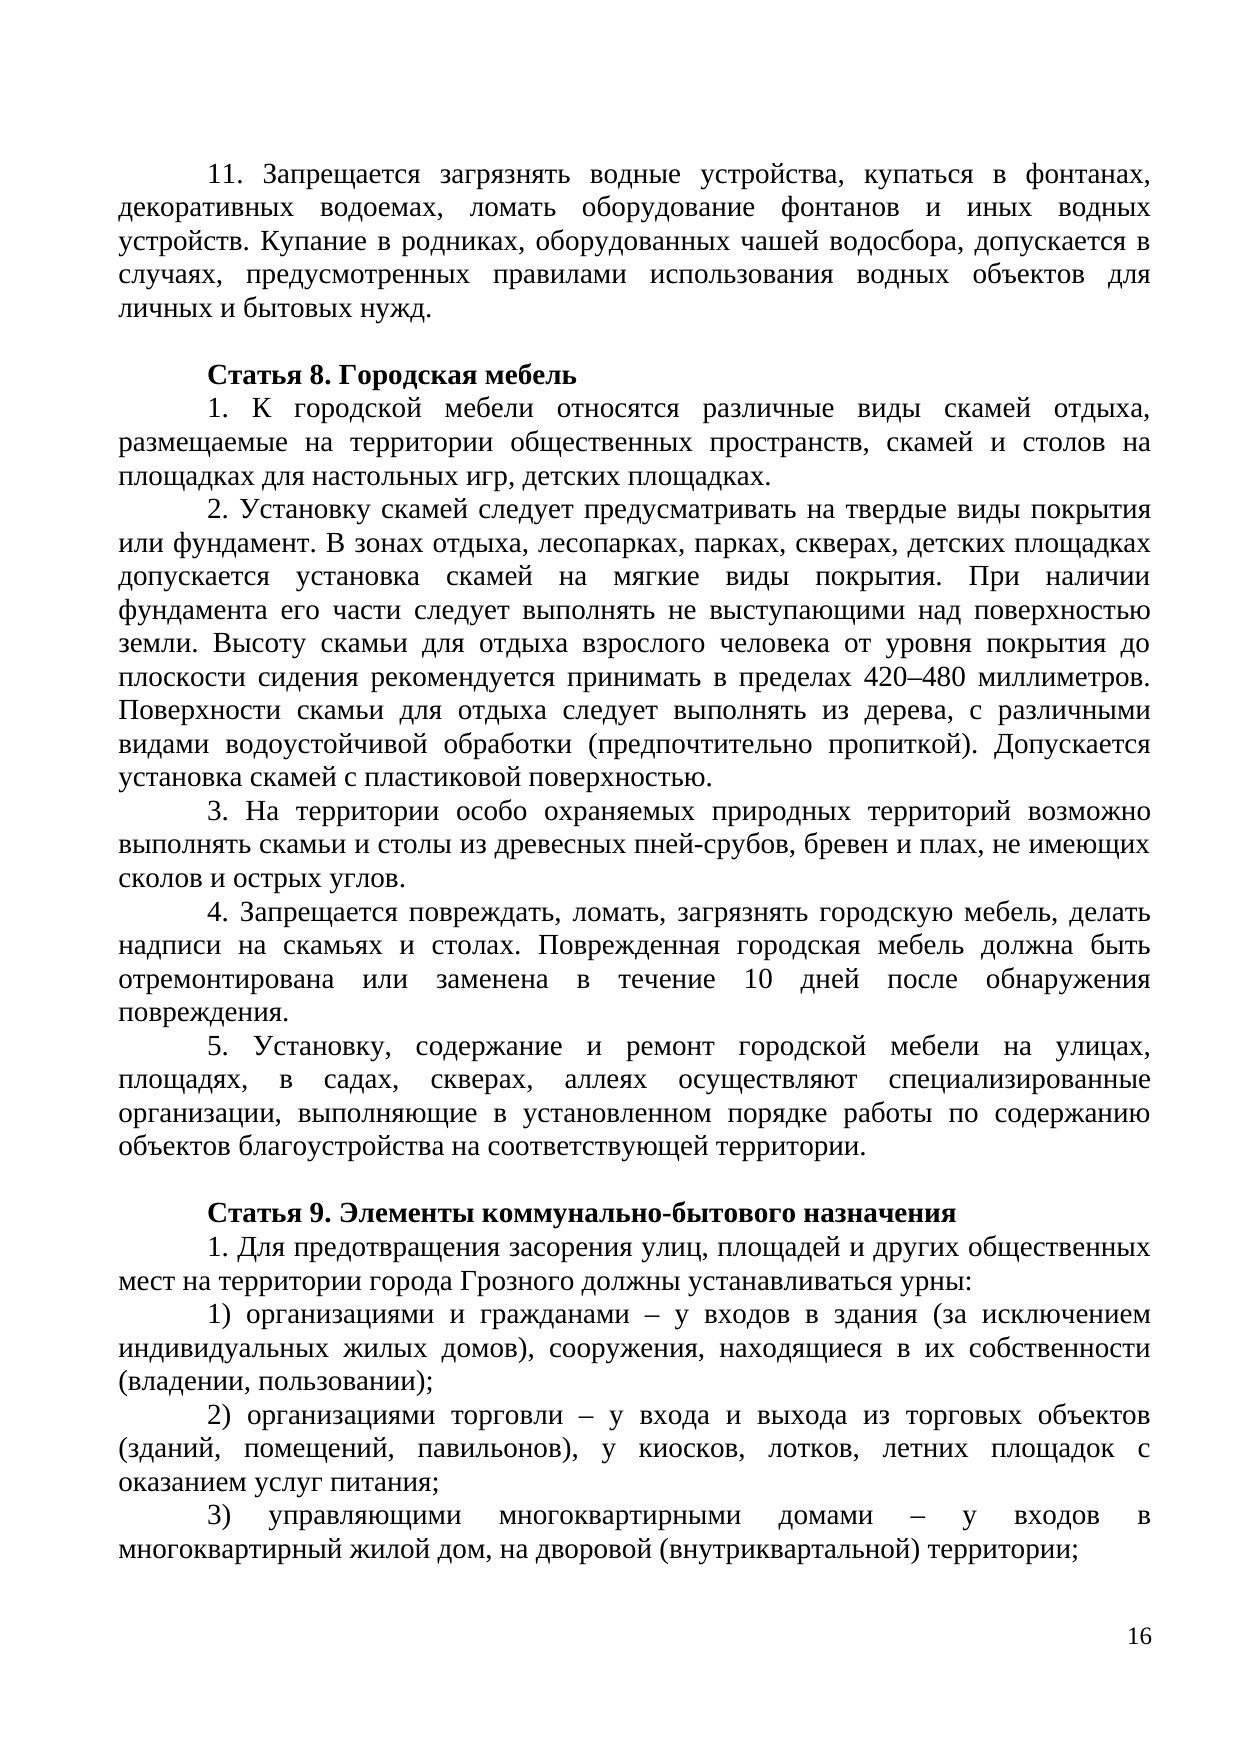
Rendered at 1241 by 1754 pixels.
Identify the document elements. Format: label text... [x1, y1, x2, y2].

text 3. На территории особо охраняемых природных территорий возможно выполнять скамьи и столы из древесных пней-срубов, бревен и плах, не имеющих сколов и острых углов. [118, 793, 1152, 894]
text Статья 9. Элементы коммунально-бытового назначения [118, 1196, 1152, 1229]
text 1. К городской мебели относятся различные виды скамей отдыха, размещаемые на территории общественных пространств, скамей и столов на площадках для настольных игр, детских площадках. [118, 391, 1152, 491]
text 11. Запрещается загрязнять водные устройства, купаться в фонтанах, декоративных водоемах, ломать оборудование фонтанов и иных водных устройств. Купание в родниках, оборудованных чашей водосбора, допускается в случаях, предусмотренных правилами использования водных объектов для личных и бытовых нужд. [118, 156, 1152, 323]
text Статья 8. Городская мебель [118, 357, 1152, 391]
text 2) организациями торговли – у входа и выхода из торговых объектов (зданий, помещений, павильонов), у киосков, лотков, летних площадок с оказанием услуг питания; [118, 1397, 1152, 1497]
text 5. Установку, содержание и ремонт городской мебели на улицах, площадях, в садах, скверах, аллеях осуществляют специализированные организации, выполняющие в установленном порядке работы по содержанию объектов благоустройства на соответствующей территории. [118, 1028, 1152, 1162]
text 1) организациями и гражданами – у входов в здания (за исключением индивидуальных жилых домов), сооружения, находящиеся в их собственности (владении, пользовании); [118, 1296, 1152, 1397]
text 2. Установку скамей следует предусматривать на твердые виды покрытия или фундамент. В зонах отдыха, лесопарках, парках, скверах, детских площадках допускается установка скамей на мягкие виды покрытия. При наличии фундамента его части следует выполнять не выступающими над поверхностью земли. Высоту скамьи для отдыха взрослого человека от уровня покрытия до плоскости сидения рекомендуется принимать в пределах 420–480 миллиметров. Поверхности скамьи для отдыха следует выполнять из дерева, с различными видами водоустойчивой обработки (предпочтительно пропиткой). Допускается установка скамей с пластиковой поверхностью. [118, 491, 1152, 793]
text 4. Запрещается повреждать, ломать, загрязнять городскую мебель, делать надписи на скамьях и столах. Поврежденная городская мебель должна быть отремонтирована или заменена в течение 10 дней после обнаружения повреждения. [118, 894, 1152, 1028]
text 3) управляющими многоквартирными домами – у входов в многоквартирный жилой дом, на дворовой (внутриквартальной) территории; [118, 1497, 1152, 1564]
text 1. Для предотвращения засорения улиц, площадей и других общественных мест на территории города Грозного должны устанавливаться урны: [118, 1229, 1152, 1296]
